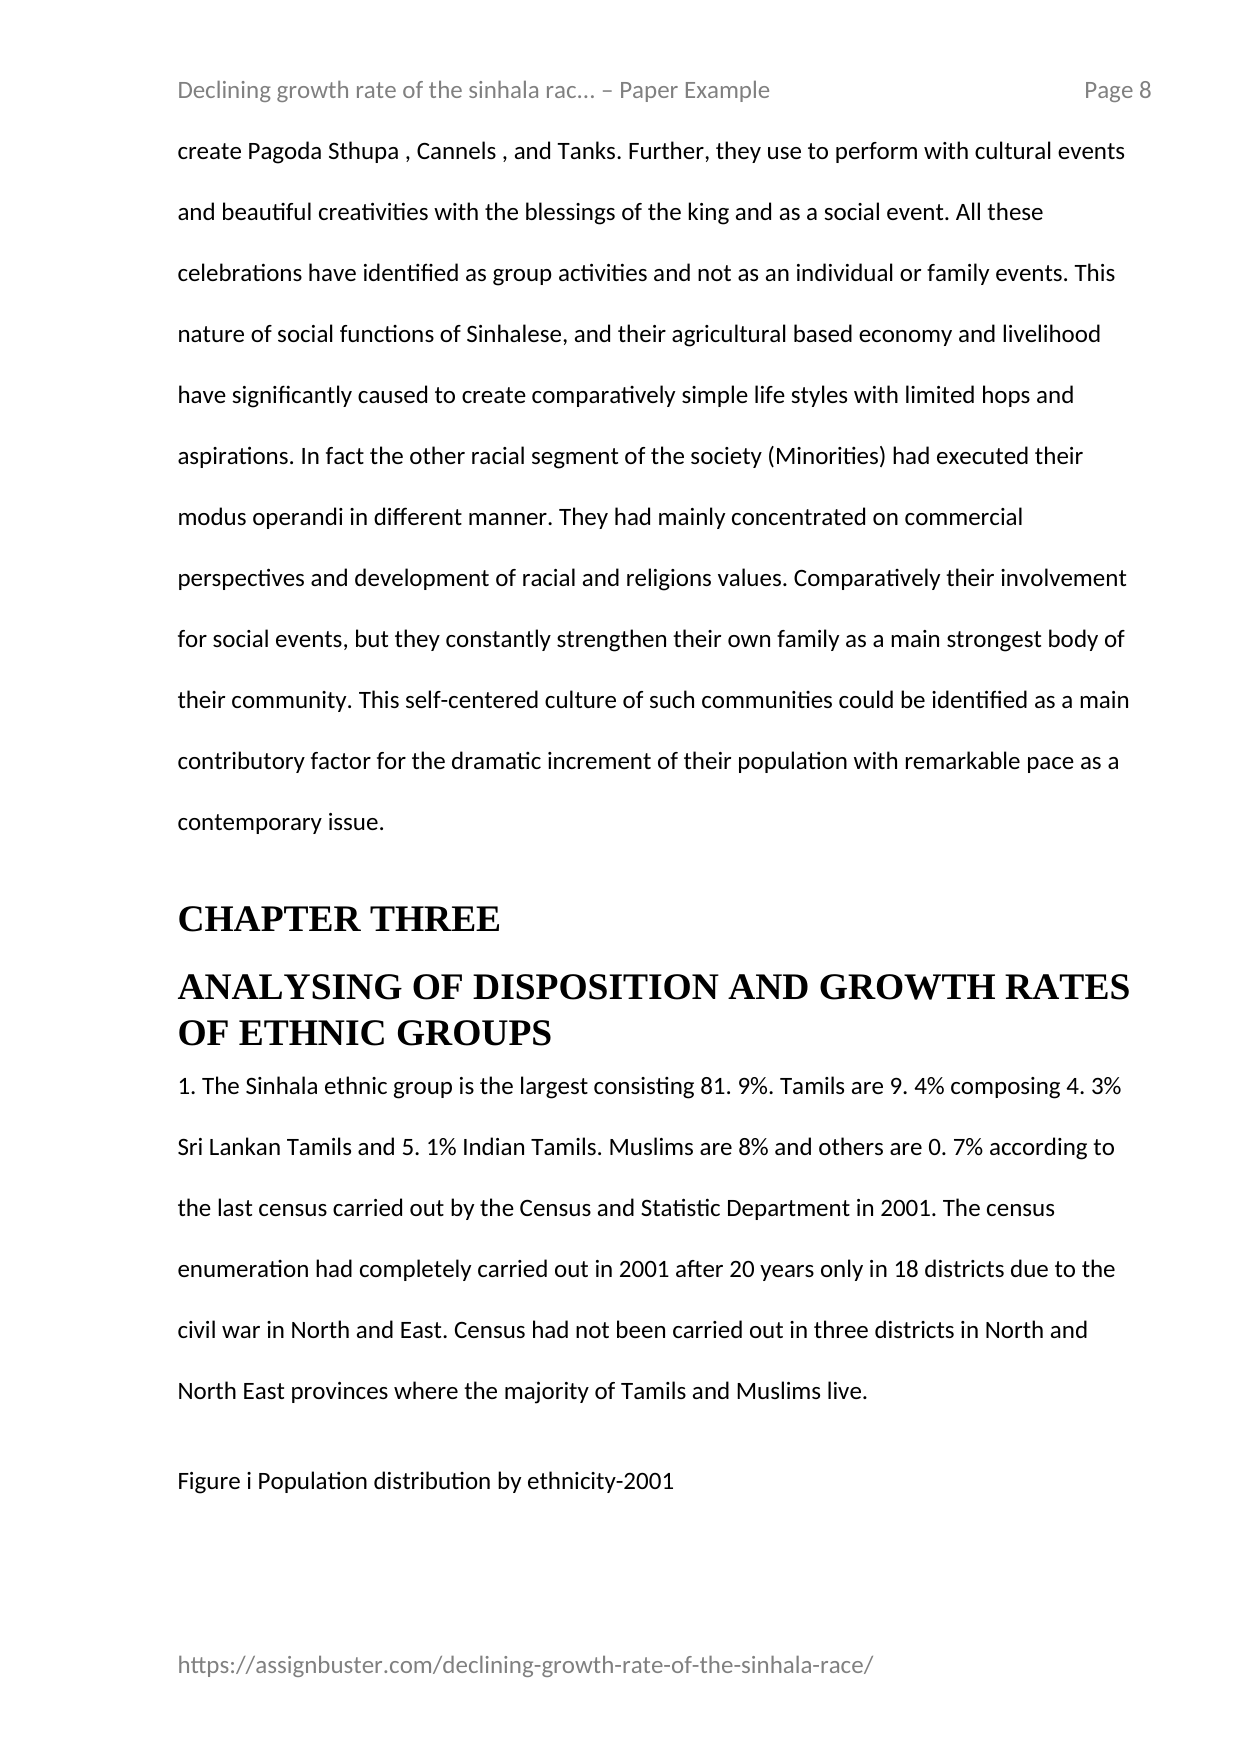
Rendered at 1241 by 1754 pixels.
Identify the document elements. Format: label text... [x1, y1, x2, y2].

subtitle ANALYSING OF DISPOSITION AND GROWTH RATES OF ETHNIC GROUPS [177, 964, 1152, 1054]
subtitle CHAPTER THREE [177, 897, 1152, 940]
text Figure i Population distribution by ethnicity-2001 [177, 1466, 1152, 1496]
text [177, 135, 1152, 837]
text 1. The Sinhala ethnic group is the largest consisting 81. 9%. Tamils are 9. 4% composing 4. 3% Sri Lankan Tamils and 5. 1% Indian Tamils. Muslims are 8% and others are 0. 7% according to the last census carried out by the Census and Statistic Department in 2001. The census enumeration had completely carried out in 2001 after 20 years only in 18 districts due to the civil war in North and East. Census had not been carried out in three districts in North and North East provinces where the majority of Tamils and Muslims live. [177, 1070, 1152, 1406]
